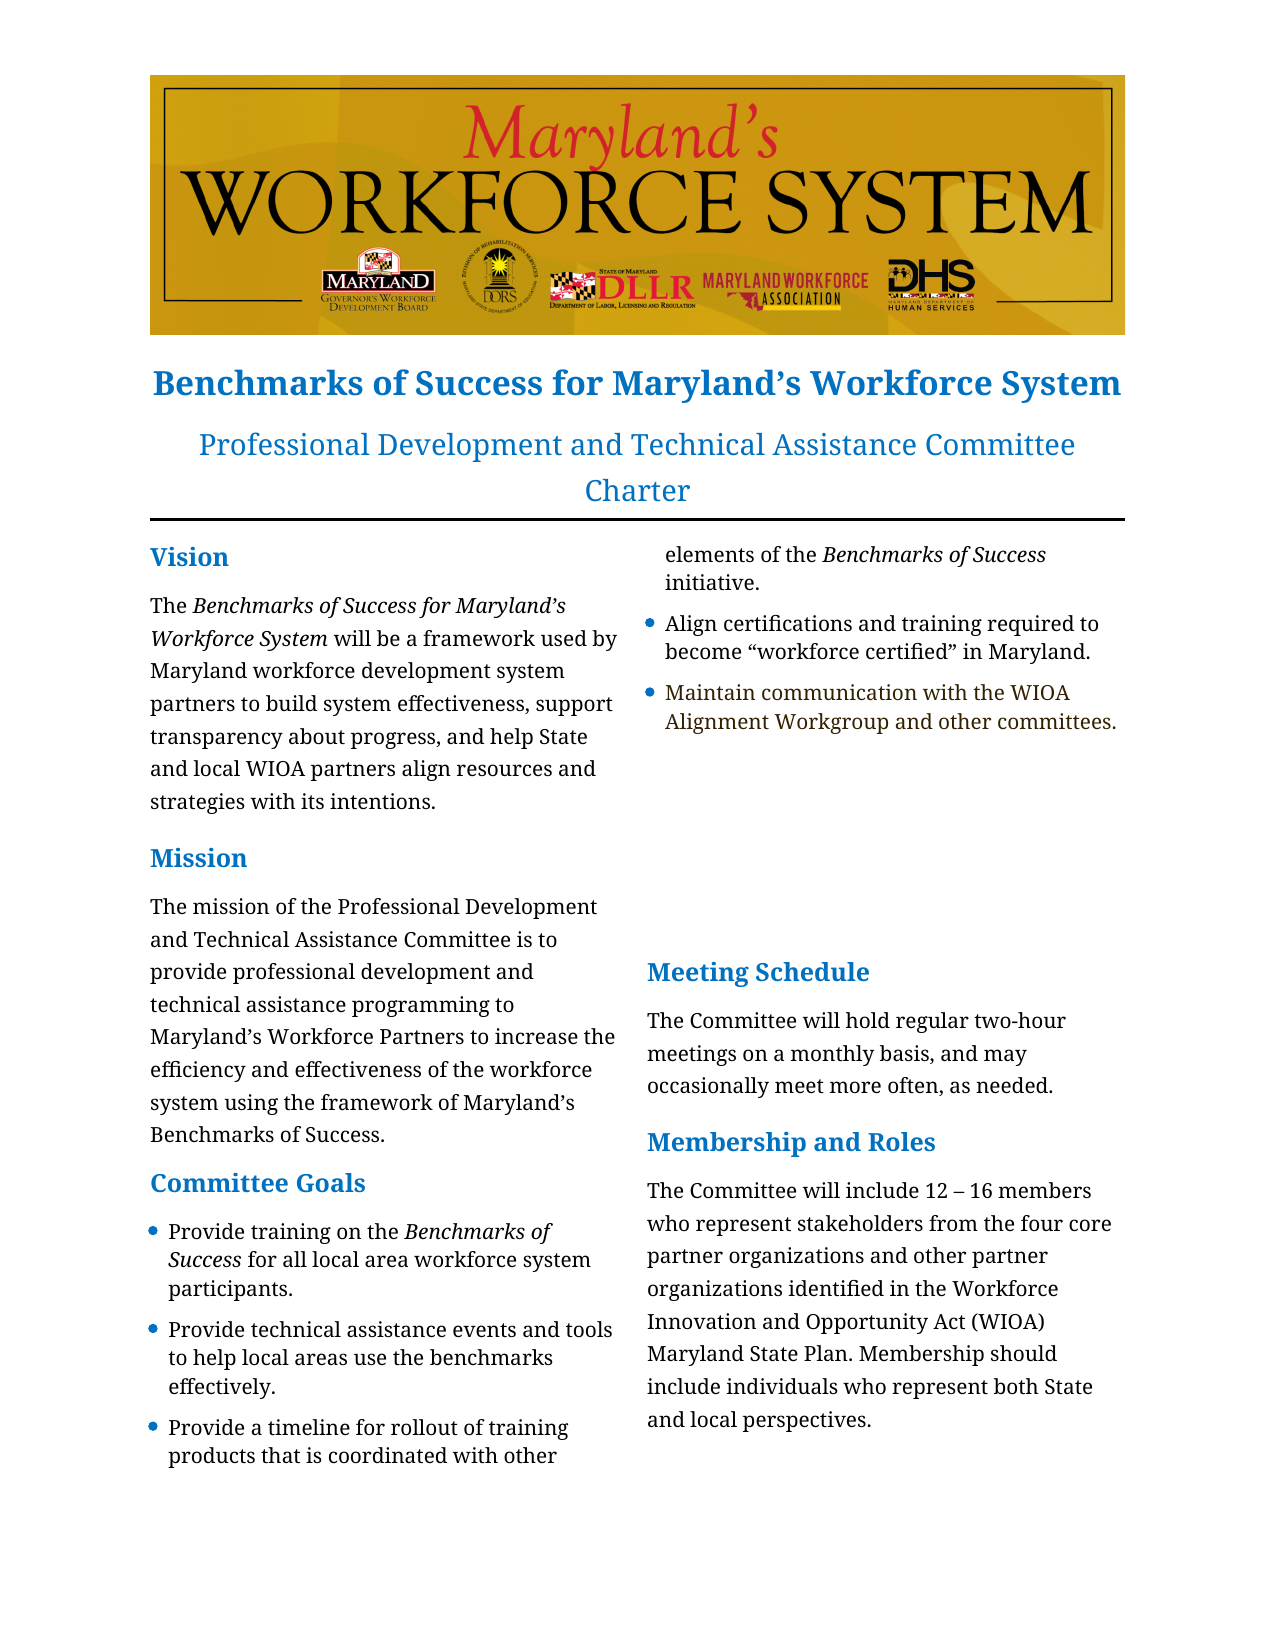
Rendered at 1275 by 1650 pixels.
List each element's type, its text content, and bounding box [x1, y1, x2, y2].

text The mission of the Professional Development and Technical Assistance Committee is to provide professional development and technical assistance programming to Maryland’s Workforce Partners to increase the efficiency and effectiveness of the workforce system using the framework of Maryland’s Benchmarks of Success. [150, 892, 628, 1149]
list Maintain communication with the WIOA Alignment Workgroup and other committees. [645, 678, 1125, 735]
text Vision [150, 540, 628, 574]
list Align certifications and training required to become “workforce certified” in Maryland. [645, 609, 1125, 666]
text The Benchmarks of Success for Maryland’s Workforce System will be a framework used by Maryland workforce development system partners to build system effectiveness, support transparency about progress, and help State and local WIOA partners align resources and strategies with its intentions. [150, 591, 628, 815]
picture [150, 75, 1125, 335]
text The Committee will hold regular two-hour meetings on a monthly basis, and may occasionally meet more often, as needed. [647, 1006, 1125, 1100]
list Provide a timeline for rollout of training products that is coordinated with other elements of the Benchmarks of Success initiative. [148, 1413, 628, 1469]
list Provide technical assistance events and tools to help local areas use the benchmarks effectively. [148, 1315, 628, 1400]
text Professional Development and Technical Assistance Committee Charter [150, 424, 1125, 518]
list Provide a timeline for rollout of training products that is coordinated with other elements of the Benchmarks of Success initiative. [645, 540, 1125, 597]
text Benchmarks of Success for Maryland’s Workforce System [150, 360, 1125, 405]
list Provide training on the Benchmarks of Success for all local area workforce system participants. [148, 1217, 628, 1302]
text Mission [150, 840, 628, 874]
text Meeting Schedule [647, 954, 1125, 988]
text The Committee will include 12 – 16 members who represent stakeholders from the four core partner organizations and other partner organizations identified in the Workforce Innovation and Opportunity Act (WIOA) Maryland State Plan. Membership should include individuals who represent both State and local perspectives. [647, 1176, 1125, 1433]
text Membership and Roles [647, 1125, 1125, 1159]
text Committee Goals [150, 1165, 628, 1199]
